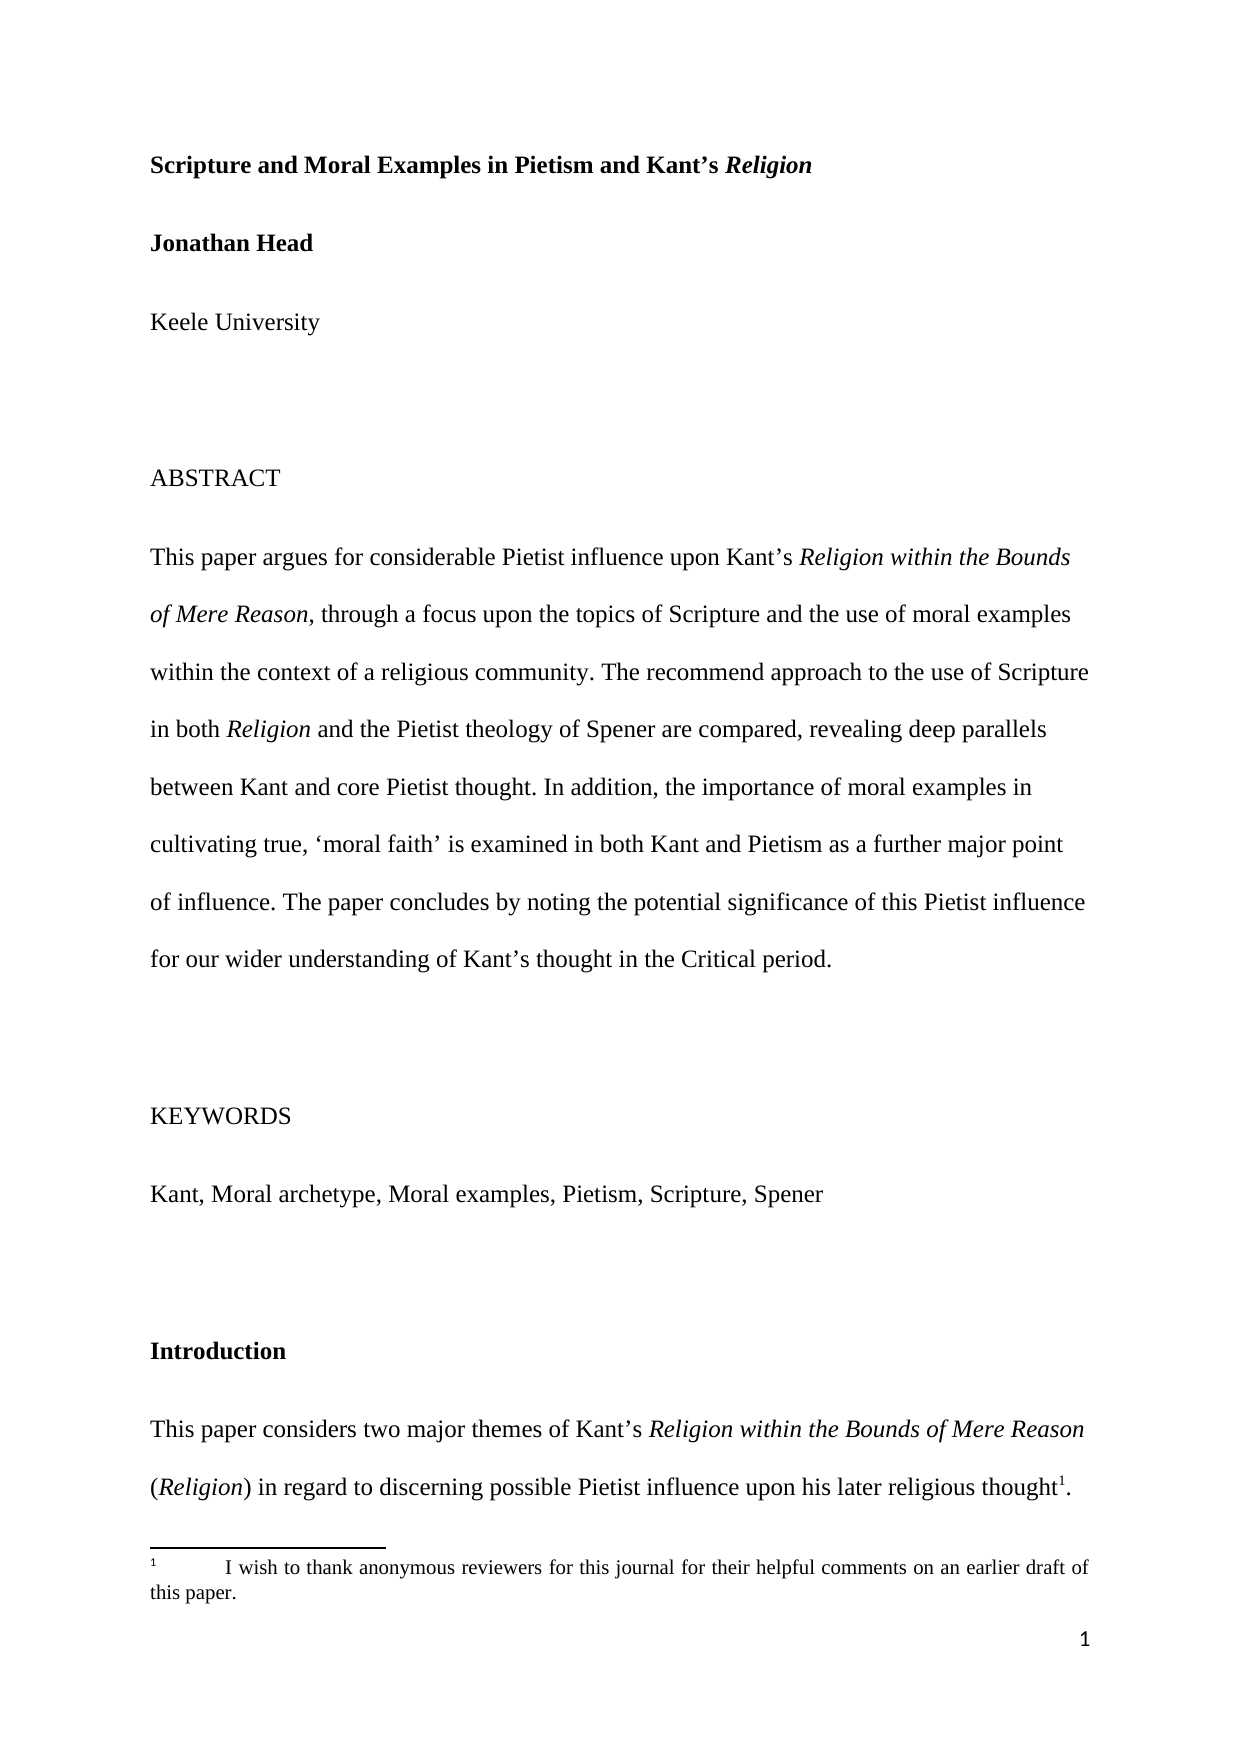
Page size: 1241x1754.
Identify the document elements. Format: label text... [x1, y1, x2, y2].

text KEYWORDS [150, 1101, 1090, 1129]
text This paper argues for considerable Pietist influence upon Kant’s Religion within the Bounds of Mere Reason, through a focus upon the topics of Scripture and the use of moral examples within the context of a religious community. The recommend approach to the use of Scripture in both Religion and the Pietist theology of Spener are compared, revealing deep parallels between Kant and core Pietist thought. In addition, the importance of moral examples in cultivating true, ‘moral faith’ is examined in both Kant and Pietism as a further major point of influence. The paper concludes by noting the potential significance of this Pietist influence for our wider understanding of Kant’s thought in the Critical period. [150, 542, 1090, 973]
text Jonathan Head [150, 228, 1090, 257]
text Introduction [150, 1336, 1090, 1364]
text Scripture and Moral Examples in Pietism and Kant’s Religion [150, 150, 1090, 179]
text Keele University [150, 307, 1090, 335]
text ABSTRACT [150, 463, 1090, 492]
text Kant, Moral archetype, Moral examples, Pietism, Scripture, Spener [150, 1179, 1090, 1208]
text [150, 1414, 1090, 1500]
